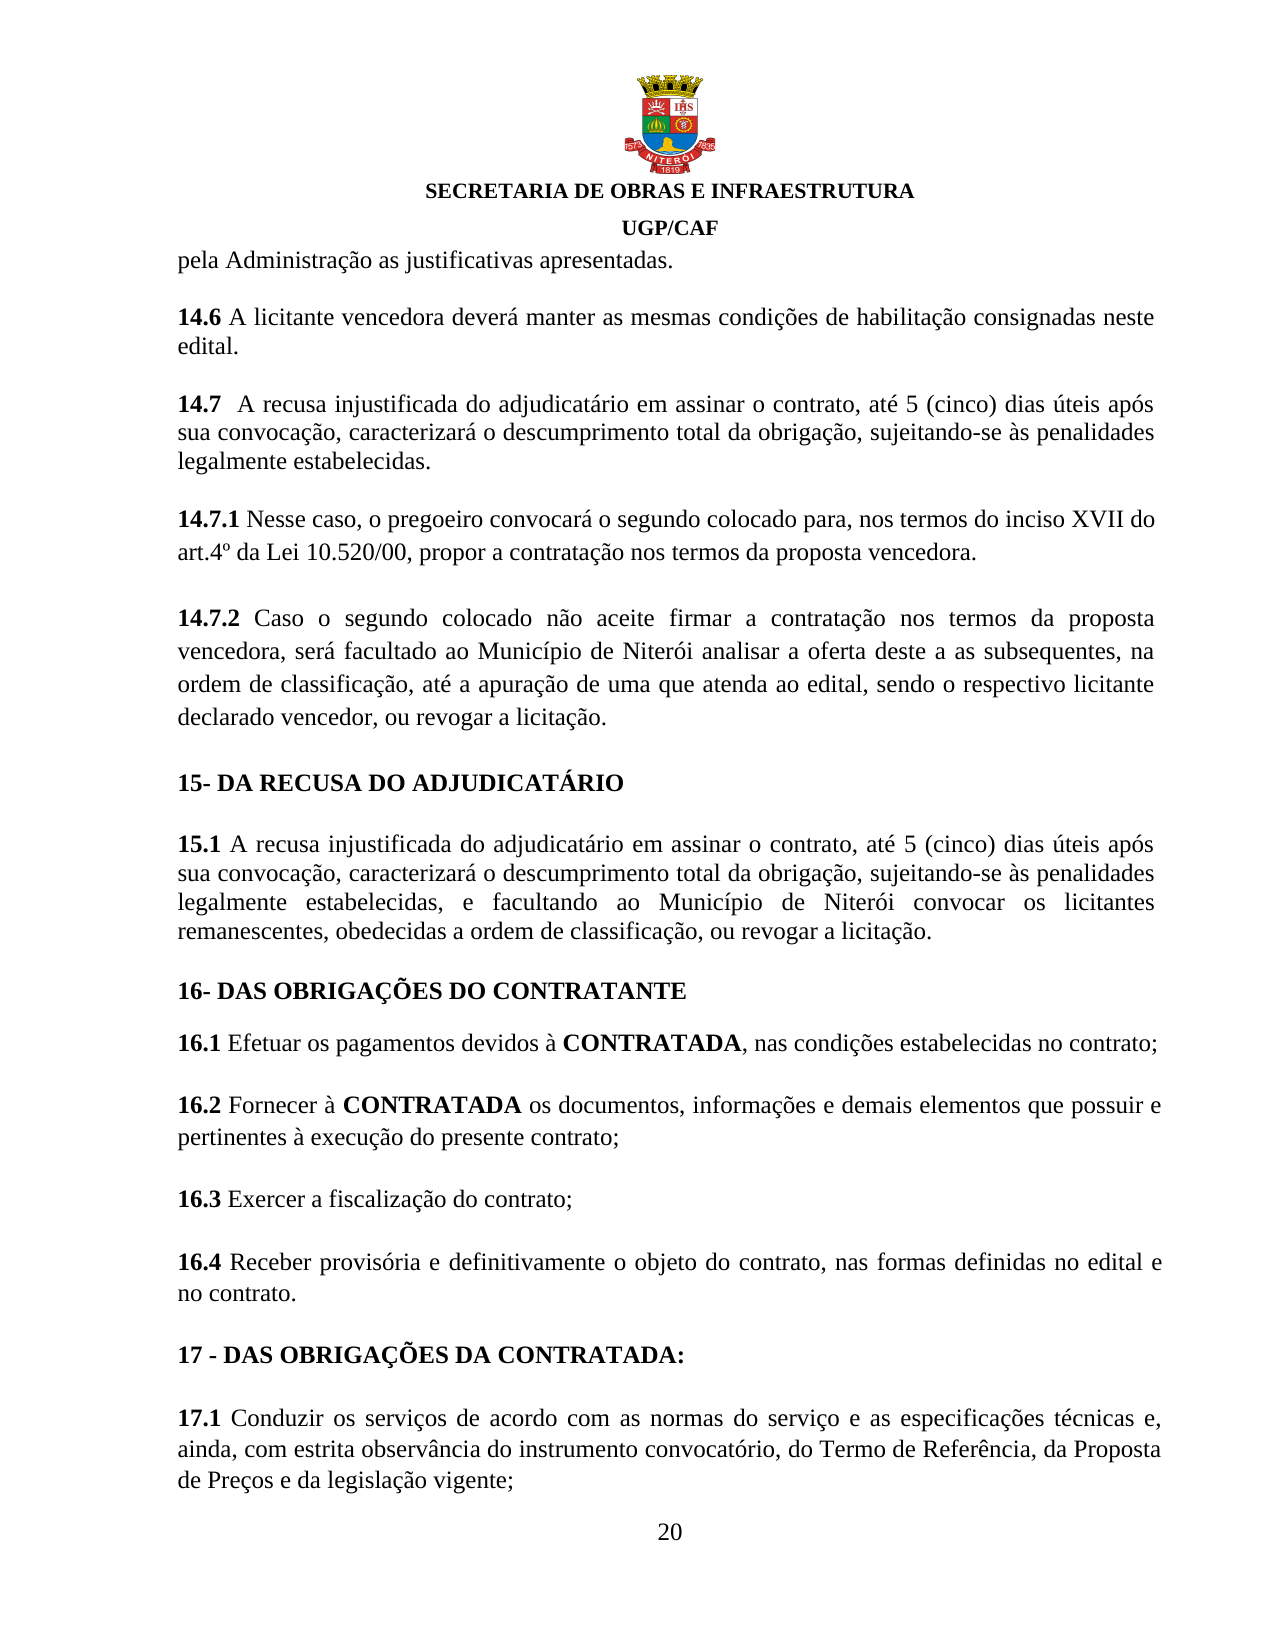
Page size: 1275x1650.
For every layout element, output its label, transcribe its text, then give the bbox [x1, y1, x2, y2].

text 16.3 Exercer a fiscalização do contrato; [177, 1182, 1163, 1213]
text 16.4 Receber provisória e definitivamente o objeto do contrato, nas formas definidas no edital e no contrato. [177, 1244, 1163, 1307]
picture [624, 75, 716, 174]
text 16.2 Fornecer à CONTRATADA os documentos, informações e demais elementos que possuir e pertinentes à execução do presente contrato; [177, 1088, 1163, 1150]
text 16.1 Efetuar os pagamentos devidos à CONTRATADA, nas condições estabelecidas no contrato; [177, 1025, 1163, 1057]
text 16- DAS OBRIGAÇÕES DO CONTRATANTE [177, 973, 1163, 1004]
text 17.1 Conduzir os serviços de acordo com as normas do serviço e as especificações técnicas e, ainda, com estrita observância do instrumento convocatório, do Termo de Referência, da Proposta de Preços e da legislação vigente; [177, 1400, 1163, 1494]
text 14.7 A recusa injustificada do adjudicatário em assinar o contrato, até 5 (cinco) dias úteis após sua convocação, caracterizará o descumprimento total da obrigação, sujeitando-se às penalidades legalmente estabelecidas. [177, 389, 1156, 475]
text 14.6 A licitante vencedora deverá manter as mesmas condições de habilitação consignadas neste edital. [177, 302, 1156, 360]
text 17 - DAS OBRIGAÇÕES DA CONTRATADA: [177, 1338, 1163, 1369]
text 14.7.1 Nesse caso, o pregoeiro convocará o segundo colocado para, nos termos do inciso XVII do art.4º da Lei 10.520/00, propor a contratação nos termos da proposta vencedora. [177, 504, 1156, 565]
text 14.7.2 Caso o segundo colocado não aceite firmar a contratação nos termos da proposta vencedora, será facultado ao Município de Niterói analisar a oferta deste a as subsequentes, na ordem de classificação, até a apuração de uma que atenda ao edital, sendo o respectivo licitante declarado vencedor, ou revogar a licitação. [177, 603, 1156, 731]
text 15.1 A recusa injustificada do adjudicatário em assinar o contrato, até 5 (cinco) dias úteis após sua convocação, caracterizará o descumprimento total da obrigação, sujeitando-se às penalidades legalmente estabelecidas, e facultando ao Município de Niterói convocar os licitantes remanescentes, obedecidas a ordem de classificação, ou revogar a licitação. [177, 829, 1156, 944]
text 15- DA RECUSA DO ADJUDICATÁRIO [177, 768, 1156, 797]
